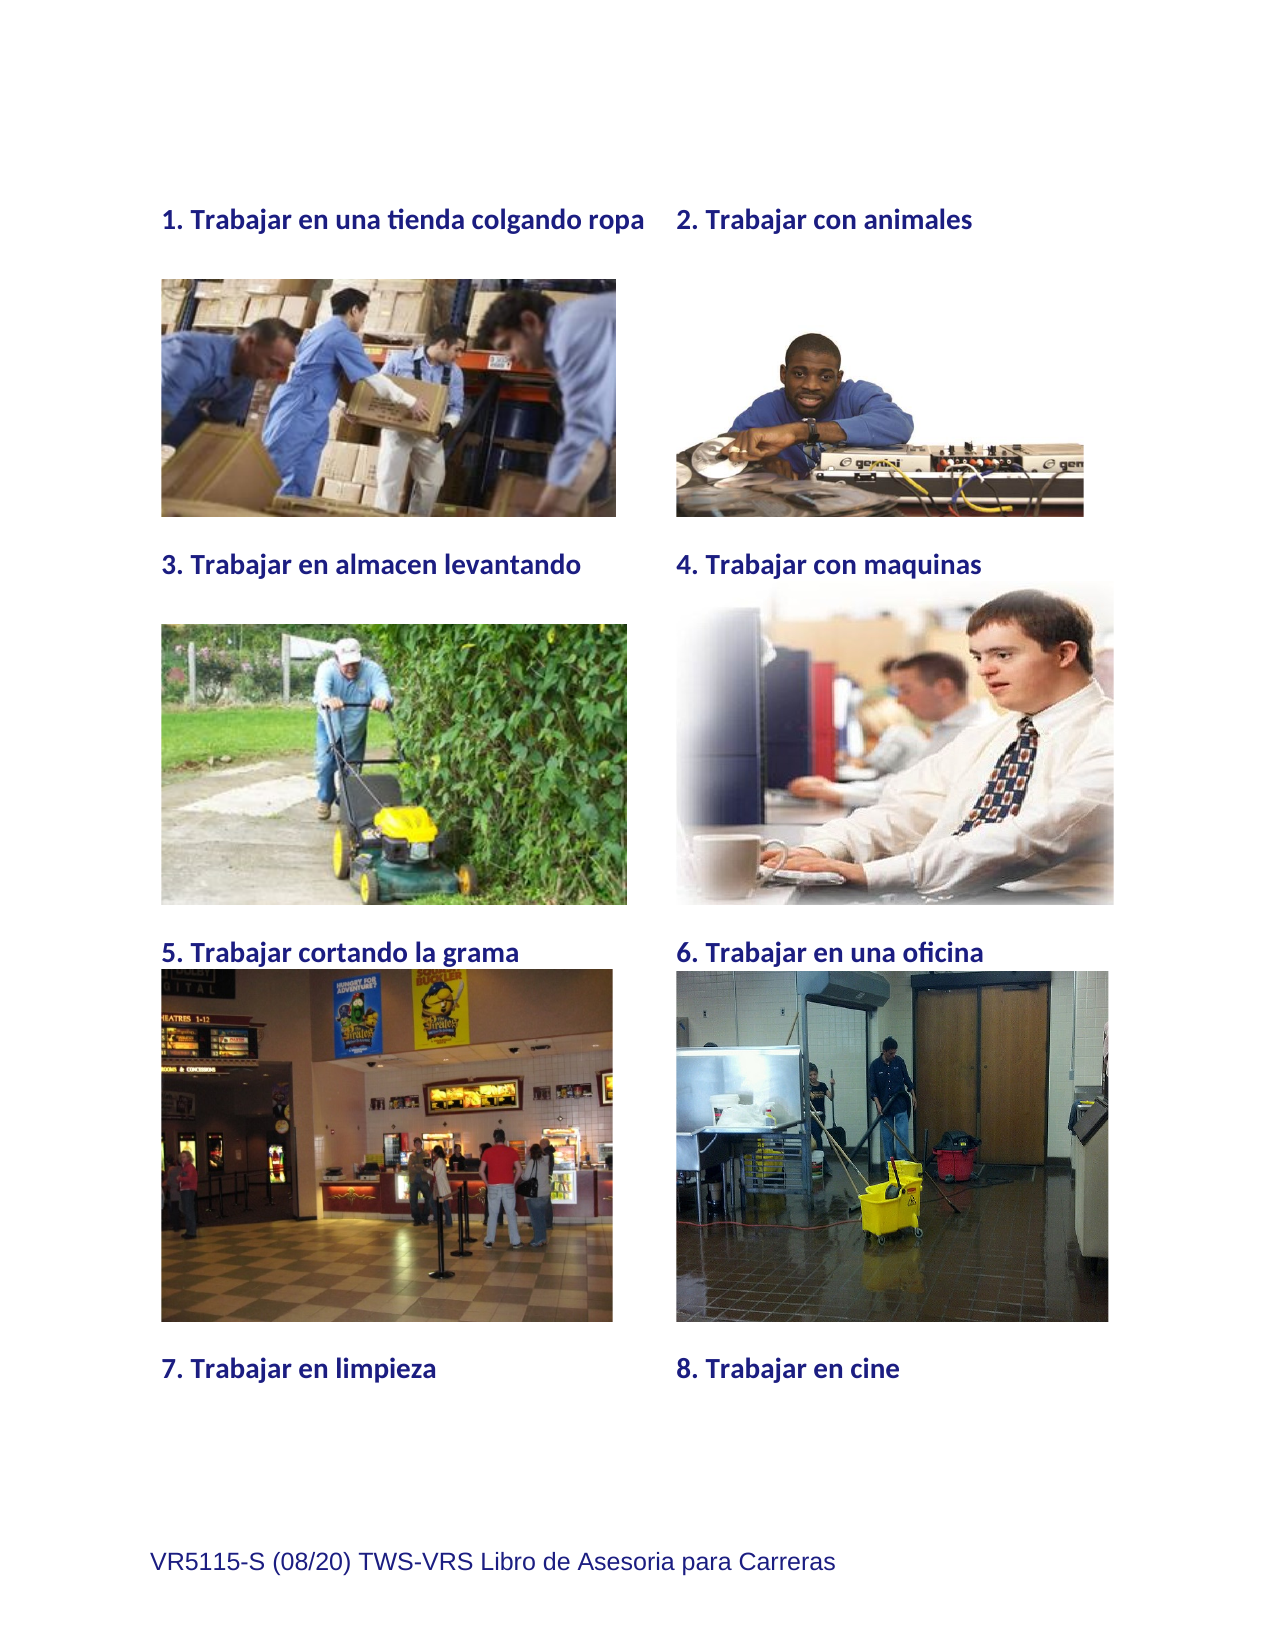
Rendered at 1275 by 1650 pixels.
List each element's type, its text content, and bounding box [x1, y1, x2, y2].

picture [161, 279, 616, 517]
picture [161, 624, 627, 905]
table_cell 7. Trabajar en limpieza [150, 970, 665, 1386]
table_cell 3. Trabajar en almacen levantando [150, 237, 665, 582]
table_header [150, 150, 665, 237]
picture [676, 971, 1109, 1322]
table_cell 8. Trabajar en cine [665, 970, 1125, 1386]
table_cell 5. Trabajar cortando la grama [150, 582, 665, 970]
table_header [665, 150, 1125, 237]
picture [676, 325, 1084, 517]
table_cell 4. Trabajar con maquinas [665, 237, 1125, 582]
table_cell 6. Trabajar en una oficina [665, 582, 1125, 970]
picture [161, 969, 613, 1322]
picture [676, 581, 1114, 905]
